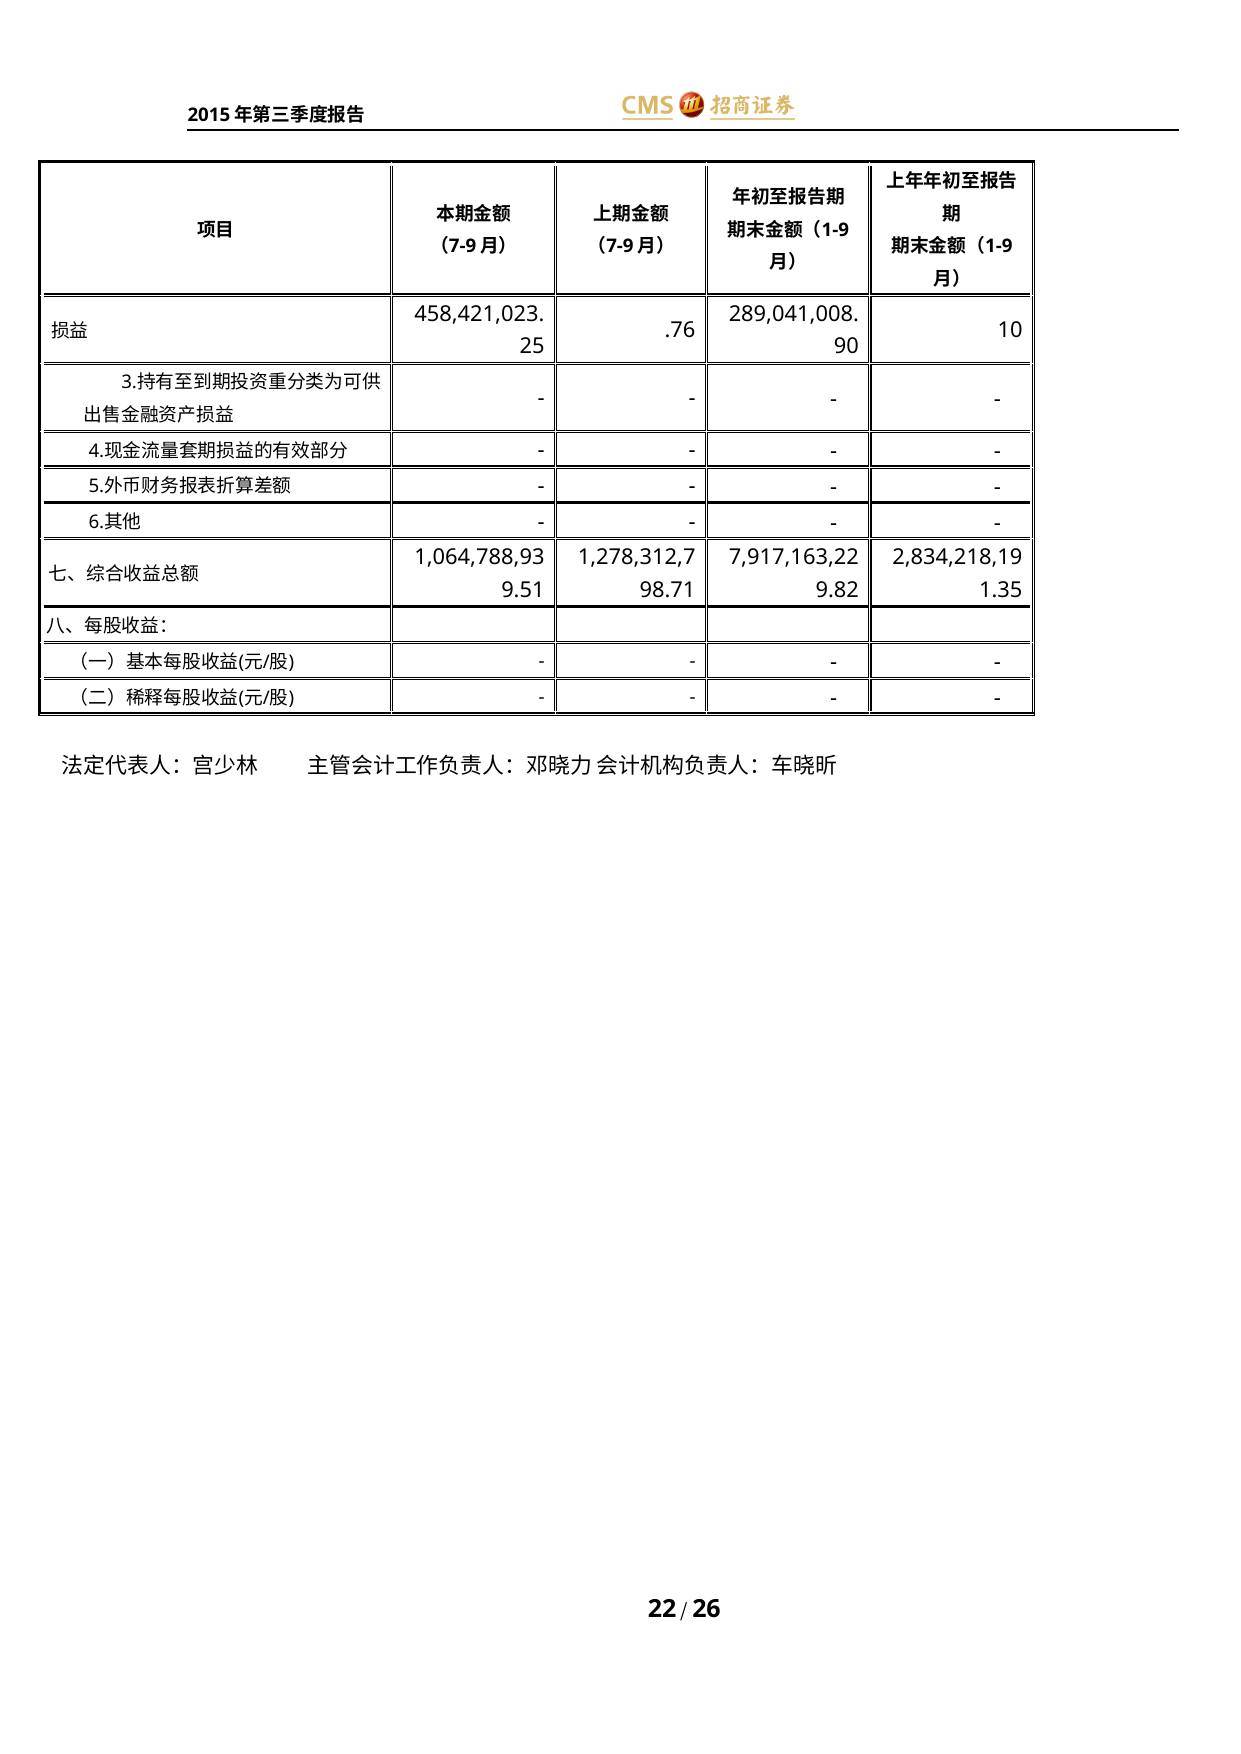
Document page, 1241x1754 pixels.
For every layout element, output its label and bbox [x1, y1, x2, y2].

picture [616, 88, 799, 122]
